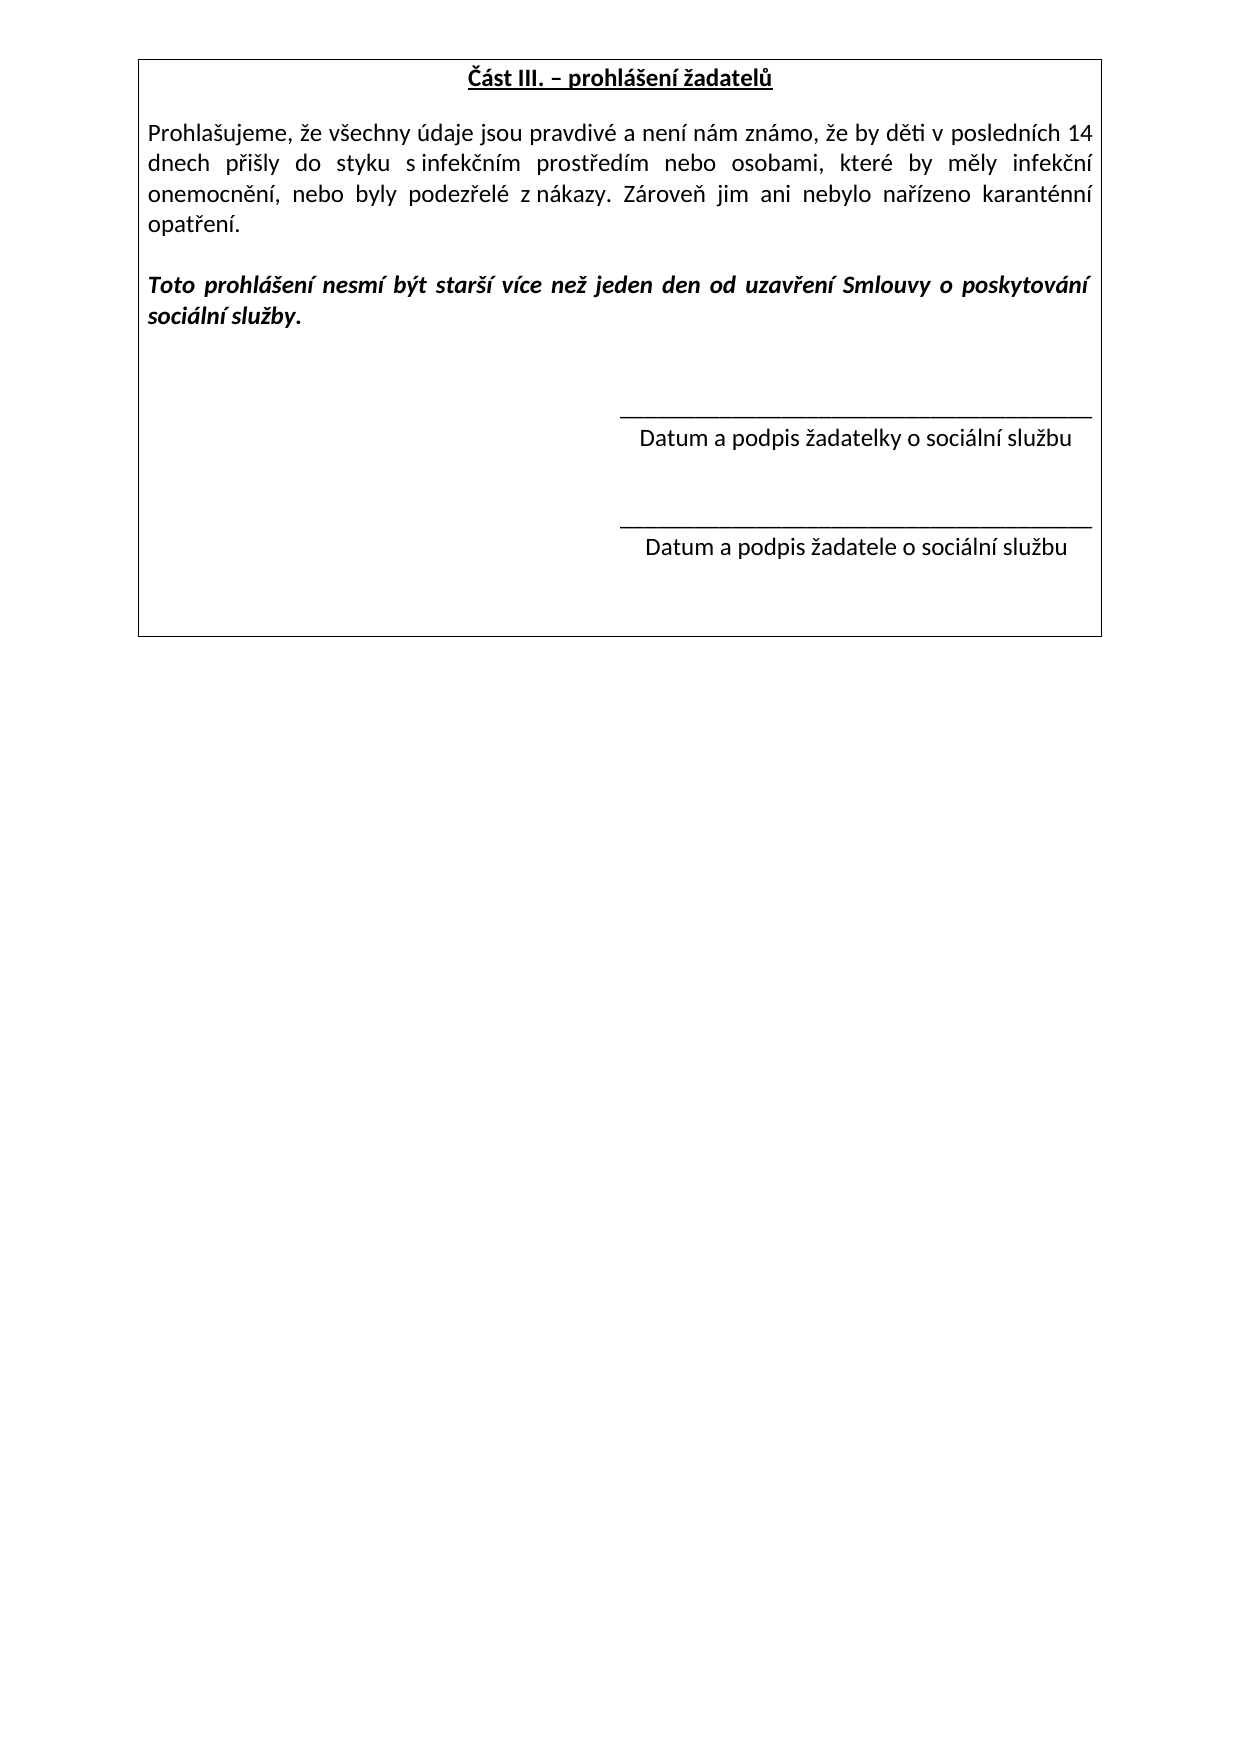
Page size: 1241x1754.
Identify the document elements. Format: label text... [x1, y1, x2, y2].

text Část III. – prohlášení žadatelů [139, 60, 1101, 93]
text ______________________________________ [148, 392, 1093, 422]
text ______________________________________ [148, 501, 1093, 531]
text Toto prohlášení nesmí být starší více než jeden den od uzavření Smlouvy o poskytování sociální služby. [148, 269, 1093, 331]
text Datum a podpis žadatele o sociální službu [148, 531, 1093, 562]
text Datum a podpis žadatelky o sociální službu [148, 422, 1093, 453]
text Prohlašujeme, že všechny údaje jsou pravdivé a není nám známo, že by děti v posledních 14 dnech přišly do styku s infekčním prostředím nebo osobami, které by měly infekční onemocnění, nebo byly podezřelé z nákazy. Zároveň jim ani nebylo nařízeno karanténní opatření. [148, 117, 1093, 239]
